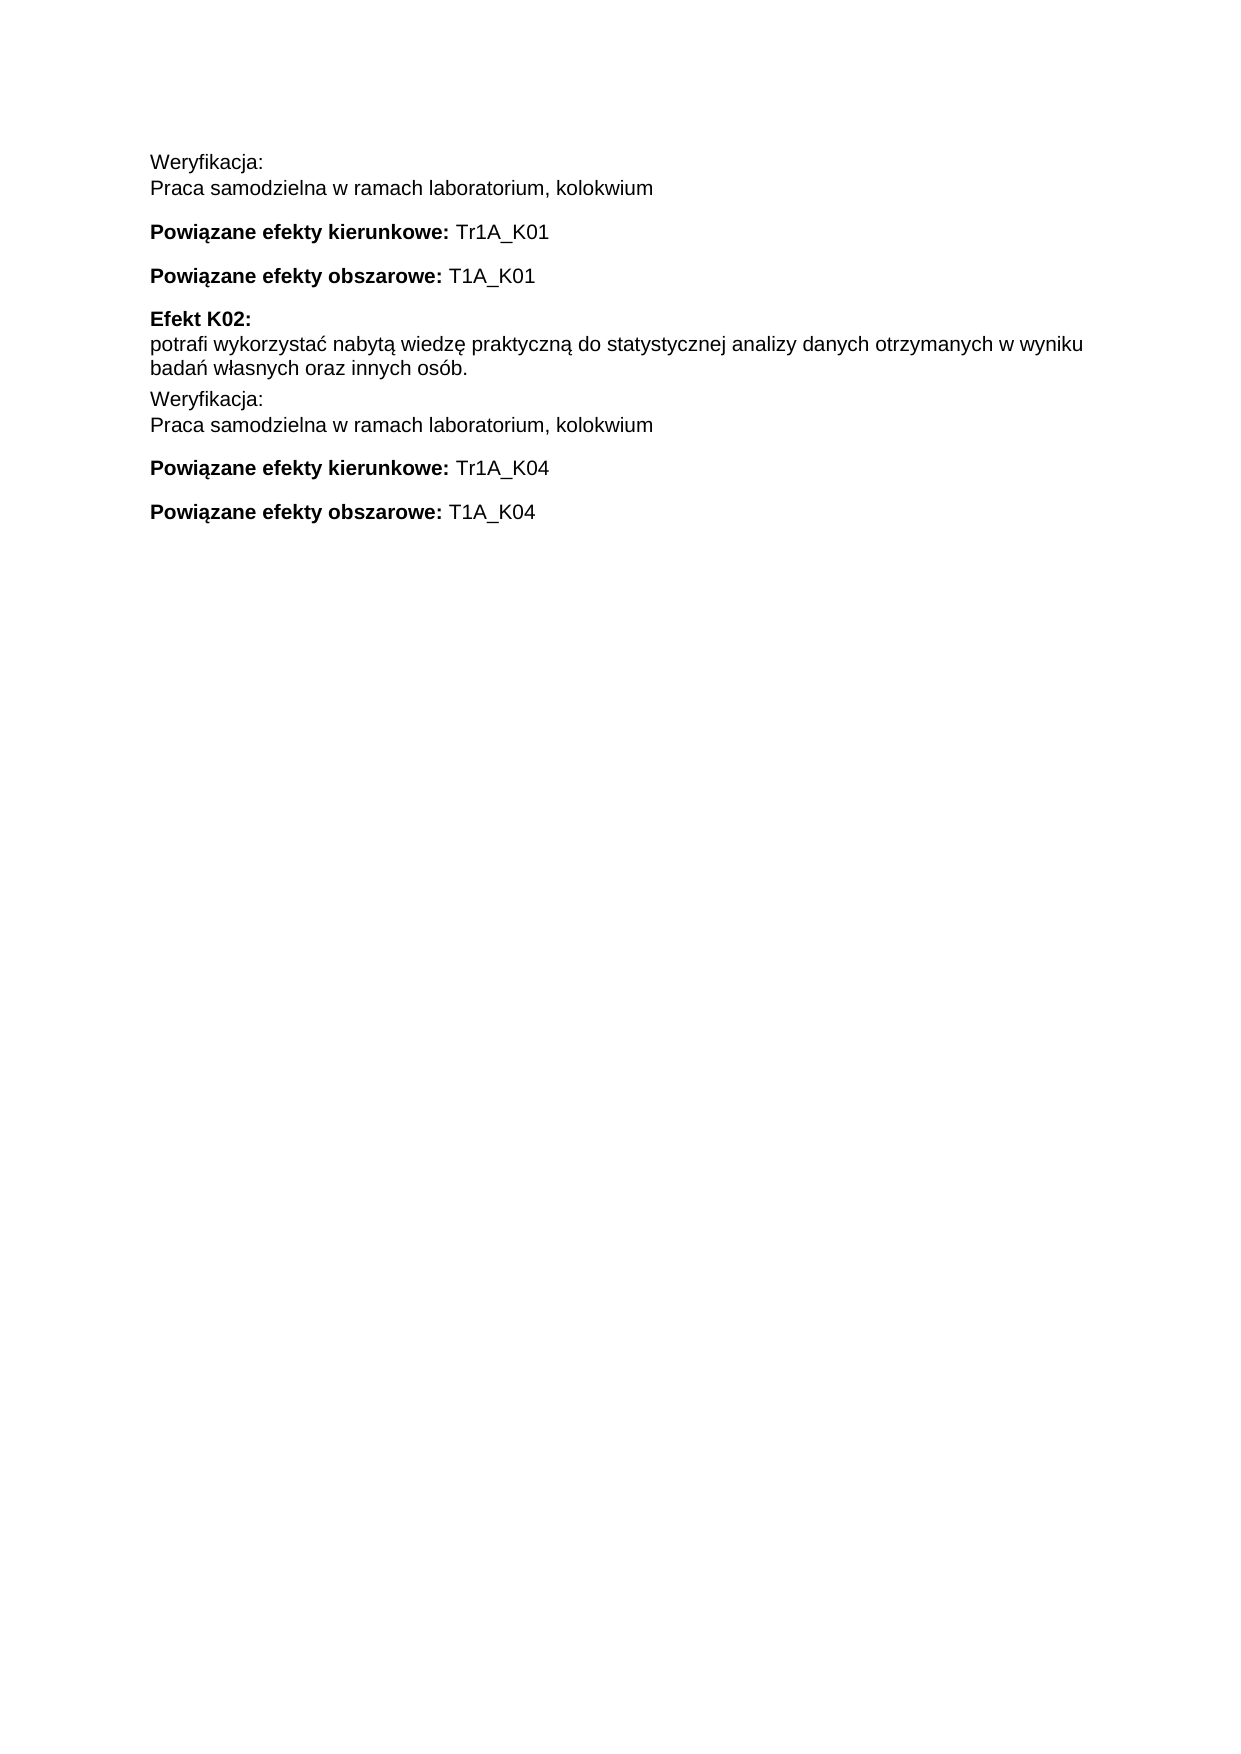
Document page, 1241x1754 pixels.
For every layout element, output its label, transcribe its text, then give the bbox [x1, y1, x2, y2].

text Praca samodzielna w ramach laboratorium, kolokwium [150, 412, 1090, 436]
text Weryfikacja: [150, 386, 1090, 410]
text Powiązane efekty kierunkowe: Tr1A_K04 [150, 456, 1090, 480]
text Praca samodzielna w ramach laboratorium, kolokwium [150, 176, 1090, 200]
text Efekt K02: [150, 307, 1090, 331]
text Powiązane efekty obszarowe: T1A_K01 [150, 263, 1090, 287]
text Weryfikacja: [150, 150, 1090, 174]
text potrafi wykorzystać nabytą wiedzę praktyczną do statystycznej analizy danych otrzymanych w wyniku badań własnych oraz innych osób. [150, 332, 1090, 380]
text Powiązane efekty kierunkowe: Tr1A_K01 [150, 220, 1090, 244]
text Powiązane efekty obszarowe: T1A_K04 [150, 500, 1090, 524]
